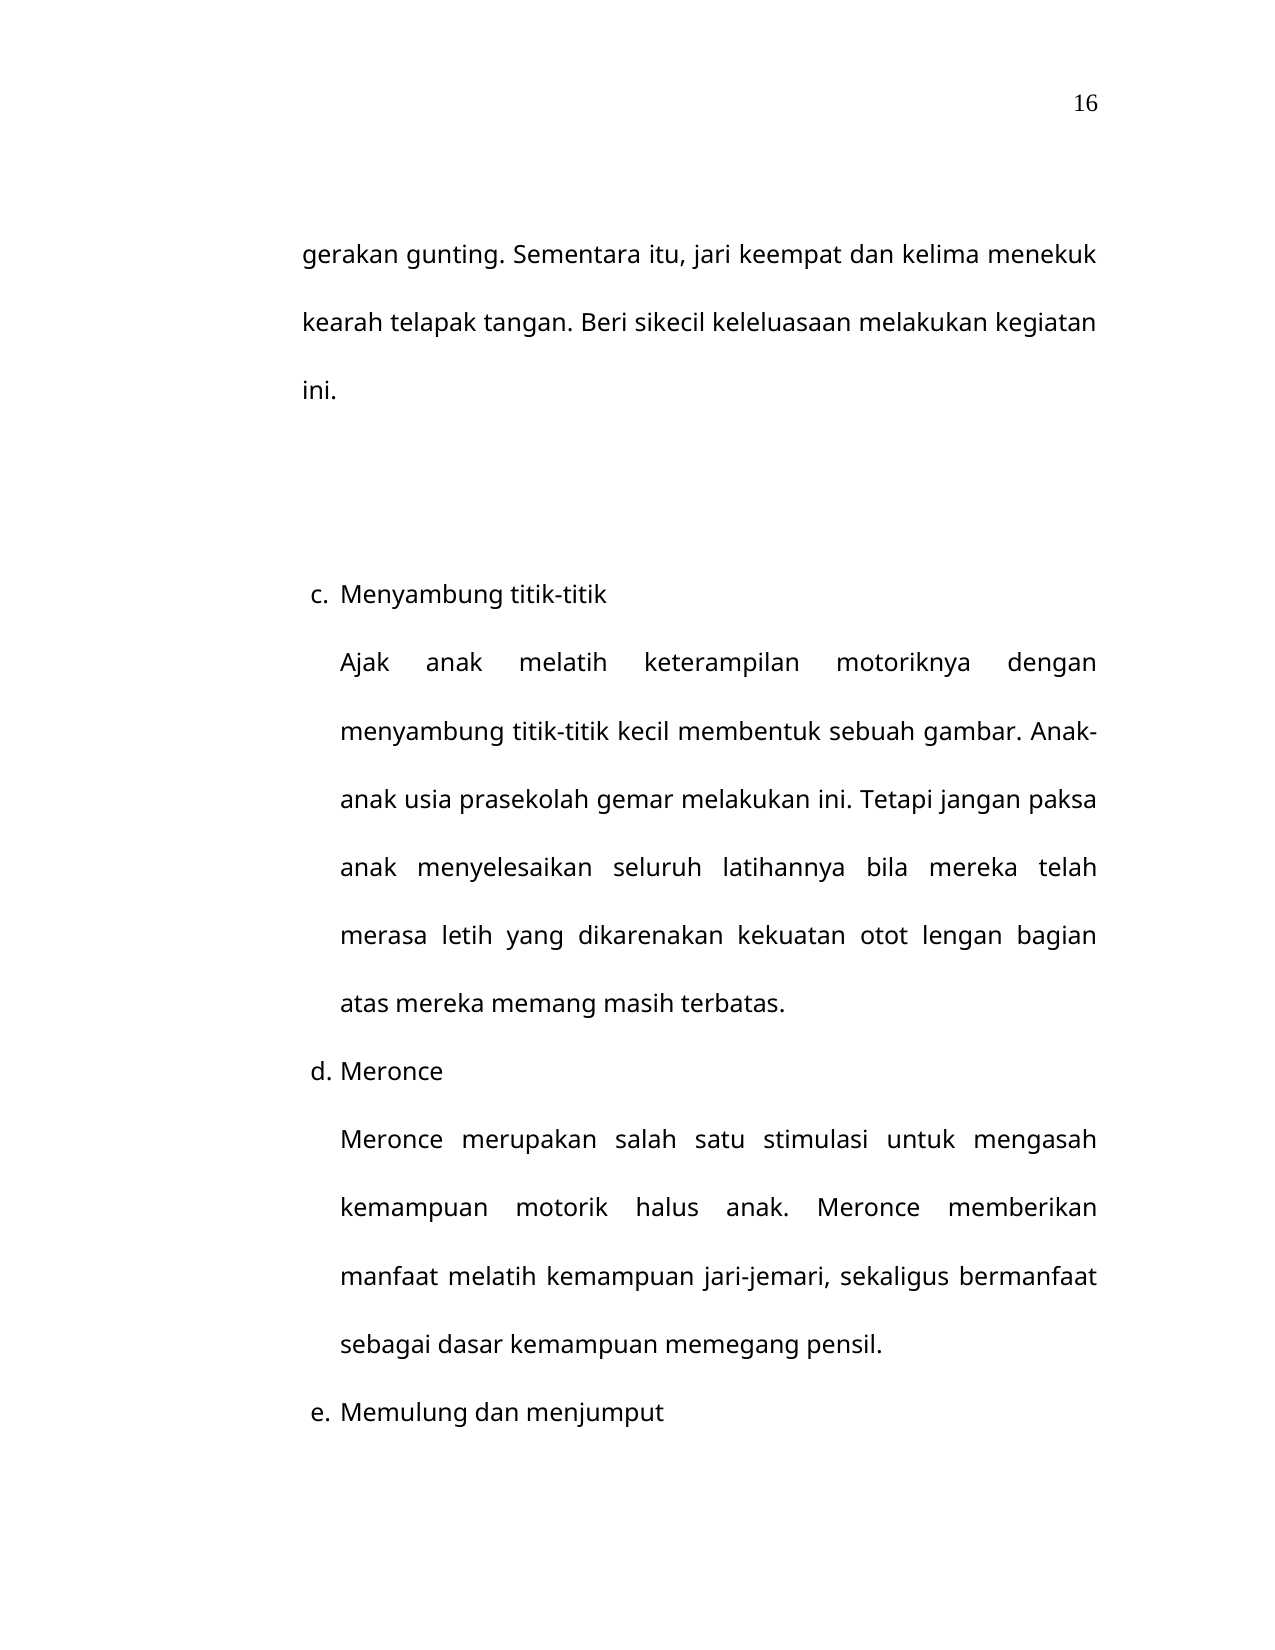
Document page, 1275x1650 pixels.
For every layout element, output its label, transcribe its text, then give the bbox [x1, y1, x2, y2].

list Memulung dan menjumput [310, 1394, 1098, 1428]
text Ajak anak melatih keterampilan motoriknya dengan menyambung titik-titik kecil membentuk sebuah gambar. Anak-anak usia prasekolah gemar melakukan ini. Tetapi jangan paksa anak menyelesaikan seluruh latihannya bila mereka telah merasa letih yang dikarenakan kekuatan otot lengan bagian atas mereka memang masih terbatas. [340, 645, 1098, 1020]
list Meronce [310, 1054, 1098, 1088]
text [302, 236, 1098, 407]
text Meronce merupakan salah satu stimulasi untuk mengasah kemampuan motorik halus anak. Meronce memberikan manfaat melatih kemampuan jari-jemari, sekaligus bermanfaat sebagai dasar kemampuan memegang pensil. [340, 1122, 1098, 1360]
list Menyambung titik-titik [310, 577, 1098, 611]
